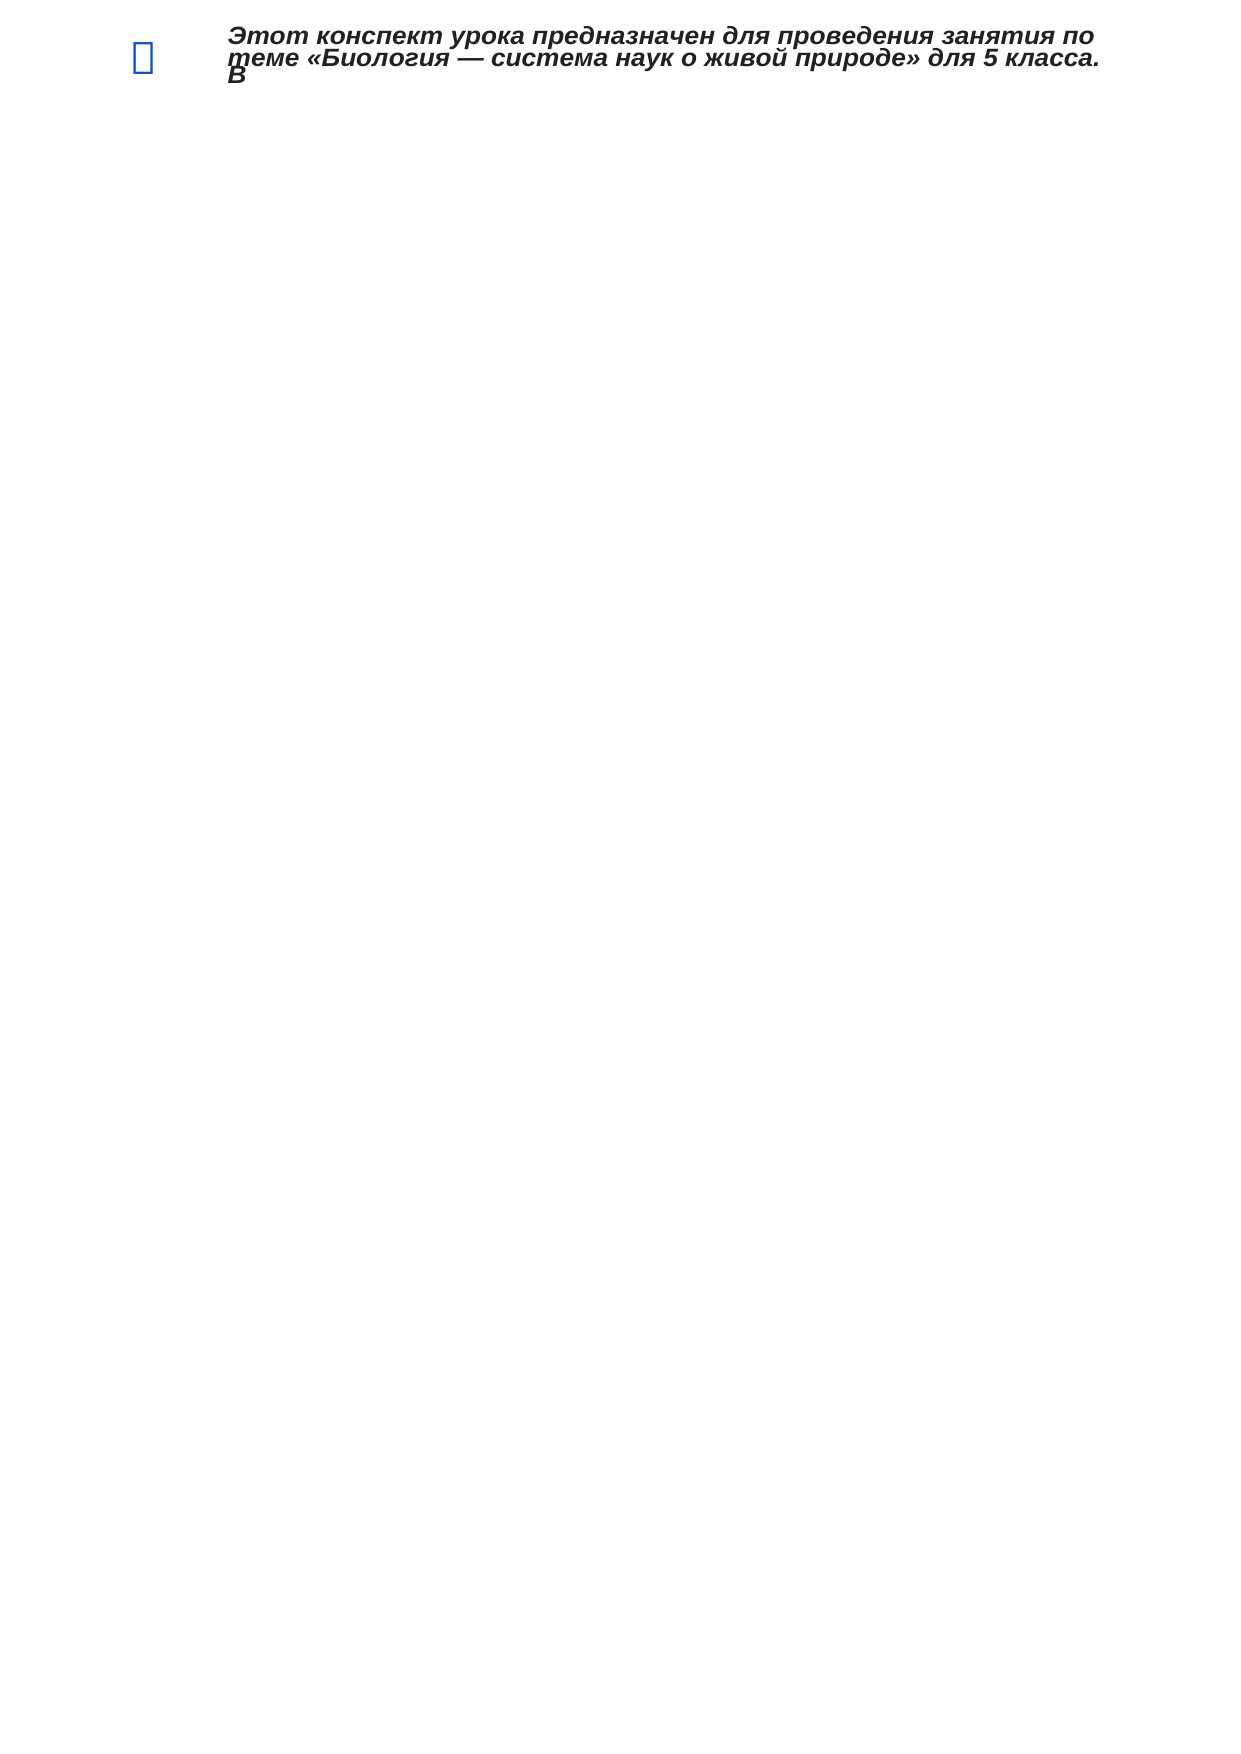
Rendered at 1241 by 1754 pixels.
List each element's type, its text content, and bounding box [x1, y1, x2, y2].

text  Этот конспект урока предназначен для проведения занятия по теме «Биология — система наук о живой природе» для 5 класса. В [129, 2, 1111, 88]
